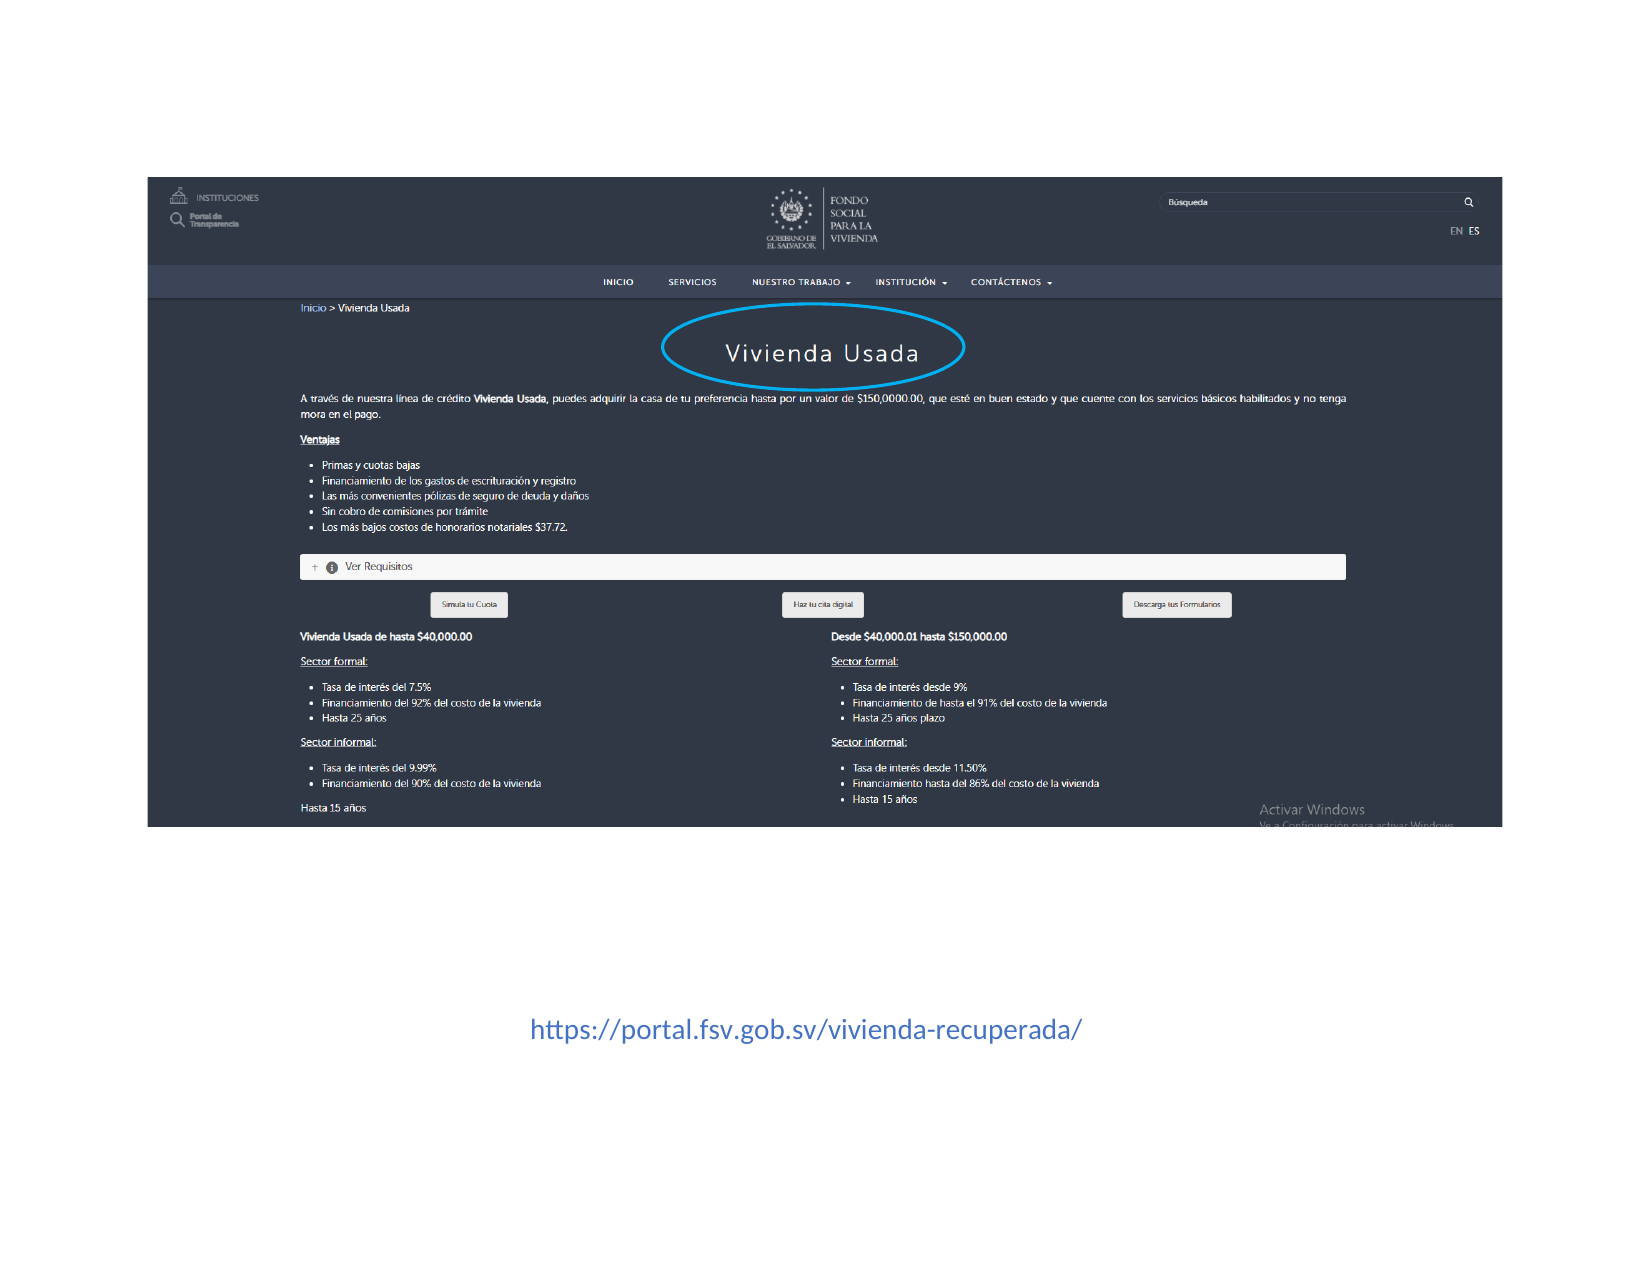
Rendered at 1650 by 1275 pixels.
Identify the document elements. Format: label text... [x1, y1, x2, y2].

text https://portal.fsv.gob.sv/vivienda-recuperada/ [148, 1011, 1502, 1047]
picture [147, 177, 1503, 827]
